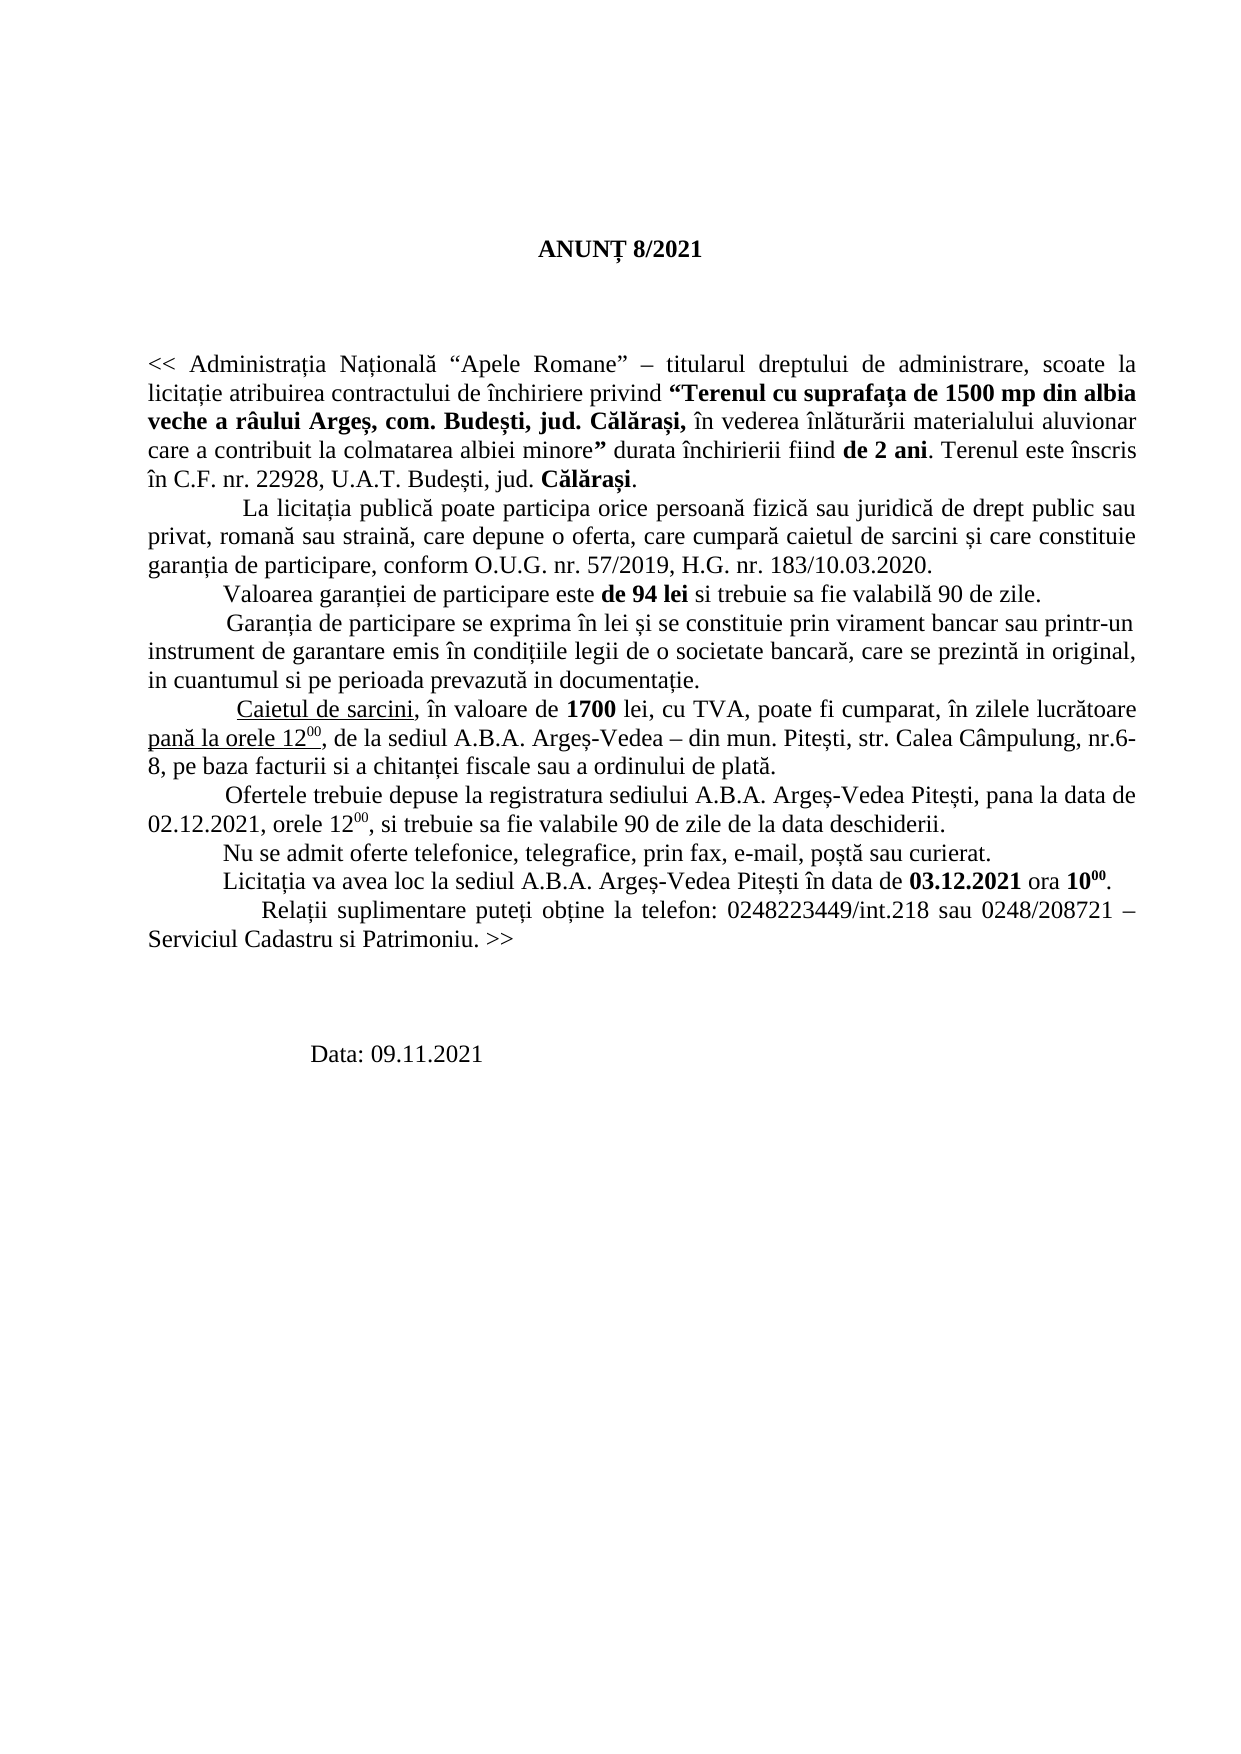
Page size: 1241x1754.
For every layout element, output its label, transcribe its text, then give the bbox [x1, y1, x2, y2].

text Licitația va avea loc la sediul A.B.A. Argeș-Vedea Pitești în data de 03.12.2021 ora 1000. [148, 866, 1137, 895]
text ANUNȚ 8/2021 [148, 234, 1093, 263]
text Ofertele trebuie depuse la registratura sediului A.B.A. Argeș-Vedea Pitești, pana la data de 02.12.2021, orele 1200, si trebuie sa fie valabile 90 de zile de la data deschiderii. [148, 780, 1137, 838]
text Nu se admit oferte telefonice, telegrafice, prin fax, e-mail, poștă sau curierat. [148, 838, 1137, 866]
text Valoarea garanției de participare este de 94 lei si trebuie sa fie valabilă 90 de zile. [148, 579, 1137, 608]
text Data: 09.11.2021 [148, 1039, 1093, 1068]
text Garanția de participare se exprima în lei și se constituie prin virament bancar sau printr-un instrument de garantare emis în condițiile legii de o societate bancară, care se prezintă in original, in cuantumul si pe perioada prevazută in documentație. [148, 608, 1137, 694]
list << Administrația Națională “Apele Romane” – titularul dreptului de administrare, scoate la licitație atribuirea contractului de închiriere privind “Terenul cu suprafața de 1500 mp din albia veche a râului Argeș, com. Budești, jud. Călărași, în vederea înlăturării materialului aluvionar care a contribuit la colmatarea albiei minore” durata închirierii fiind de 2 ani. Terenul este înscris în C.F. nr. 22928, U.A.T. Budești, jud. Călărași. [148, 349, 1137, 493]
text La licitația publică poate participa orice persoană fizică sau juridică de drept public sau privat, romană sau straină, care depune o oferta, care cumpară caietul de sarcini și care constituie garanția de participare, conform O.U.G. nr. 57/2019, H.G. nr. 183/10.03.2020. [148, 493, 1137, 579]
text Caietul de sarcini, în valoare de 1700 lei, cu TVA, poate fi cumparat, în zilele lucrătoare pană la orele 1200, de la sediul A.B.A. Argeș-Vedea – din mun. Pitești, str. Calea Câmpulung, nr.6-8, pe baza facturii si a chitanței fiscale sau a ordinului de plată. [148, 694, 1137, 780]
text Relații suplimentare puteți obține la telefon: 0248223449/int.218 sau 0248/208721 – Serviciul Cadastru si Patrimoniu. >> [148, 895, 1137, 953]
